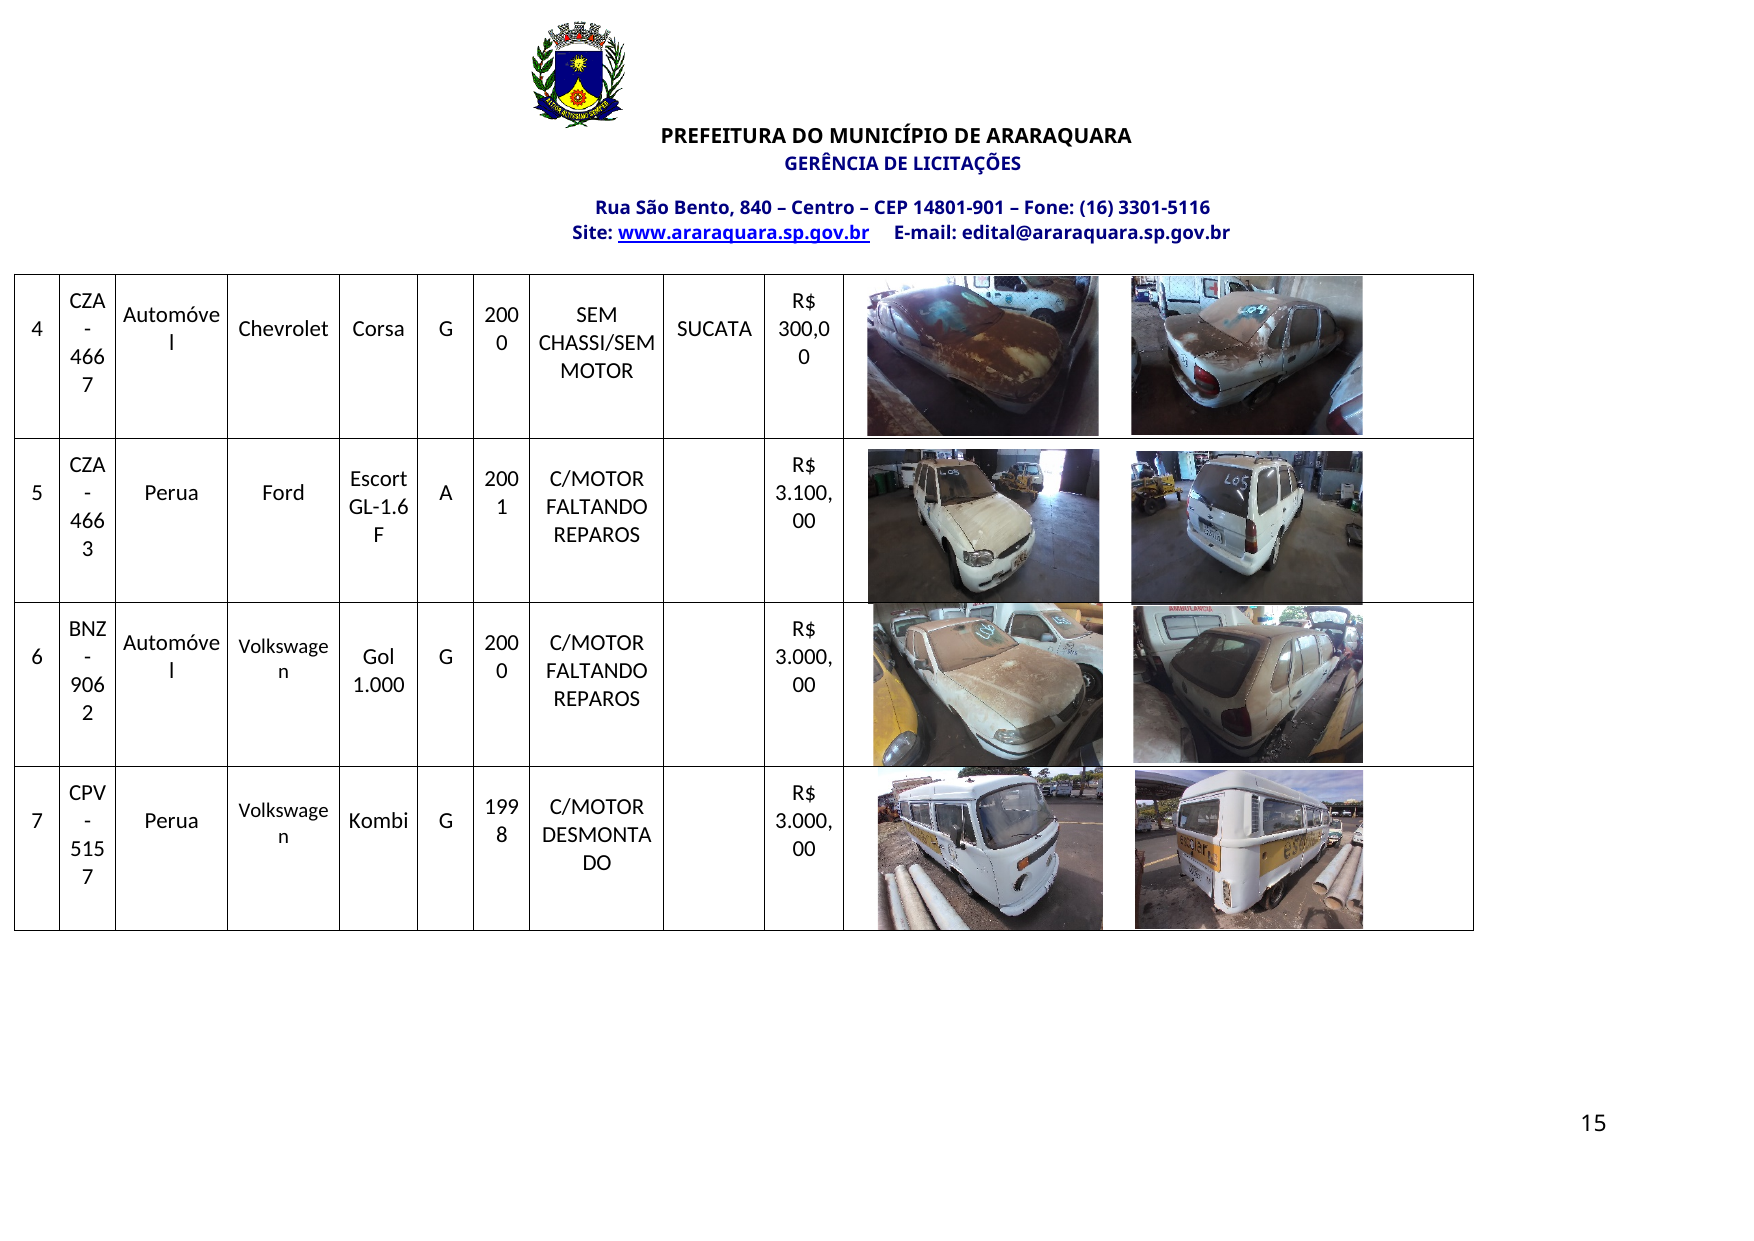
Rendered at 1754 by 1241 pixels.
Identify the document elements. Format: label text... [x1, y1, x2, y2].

table_cell Automóvel [116, 603, 227, 766]
table_cell 5 [15, 439, 59, 602]
table_cell CZA-4667 [60, 275, 115, 438]
table_cell R$ 3.000,00 [765, 603, 843, 766]
table_cell [664, 767, 764, 930]
table_cell A [418, 439, 473, 602]
table_cell [844, 275, 1473, 438]
table_cell C/MOTOR FALTANDO REPAROS [530, 439, 663, 602]
table_cell SEM CHASSI/SEM MOTOR [530, 275, 663, 438]
table_cell 4 [15, 275, 59, 438]
table_cell Corsa [340, 275, 417, 438]
table_cell Perua [116, 767, 227, 930]
table_cell 6 [15, 603, 59, 766]
table_cell [664, 439, 764, 602]
table_cell [664, 603, 764, 766]
table_cell [844, 603, 1473, 766]
table_cell CPV-5157 [60, 767, 115, 930]
table_cell SUCATA [664, 275, 764, 438]
table_cell 1998 [474, 767, 529, 930]
table_cell Gol 1.000 [340, 603, 417, 766]
table_cell [844, 767, 1473, 930]
table_cell [844, 439, 1473, 602]
table_cell 7 [15, 767, 59, 930]
picture [529, 17, 629, 131]
table_cell Perua [116, 439, 227, 602]
table_cell Volkswagen [228, 767, 339, 930]
table_cell G [418, 767, 473, 930]
table_cell Volkswagen [228, 603, 339, 766]
table_cell R$ 3.100,00 [765, 439, 843, 602]
table_cell CZA-4663 [60, 439, 115, 602]
table_cell BNZ-9062 [60, 603, 115, 766]
table_cell 2001 [474, 439, 529, 602]
table_cell R$ 3.000,00 [765, 767, 843, 930]
table_cell 2000 [474, 603, 529, 766]
table_cell C/MOTOR FALTANDO REPAROS [530, 603, 663, 766]
table_cell 2000 [474, 275, 529, 438]
table_cell C/MOTOR DESMONTADO [530, 767, 663, 930]
table_cell G [418, 603, 473, 766]
table_cell G [418, 275, 473, 438]
table_cell Escort GL-1.6 F [340, 439, 417, 602]
table_cell Chevrolet [228, 275, 339, 438]
table_cell Kombi [340, 767, 417, 930]
table_cell Automóvel [116, 275, 227, 438]
table_cell Ford [228, 439, 339, 602]
table_cell R$ 300,00 [765, 275, 843, 438]
